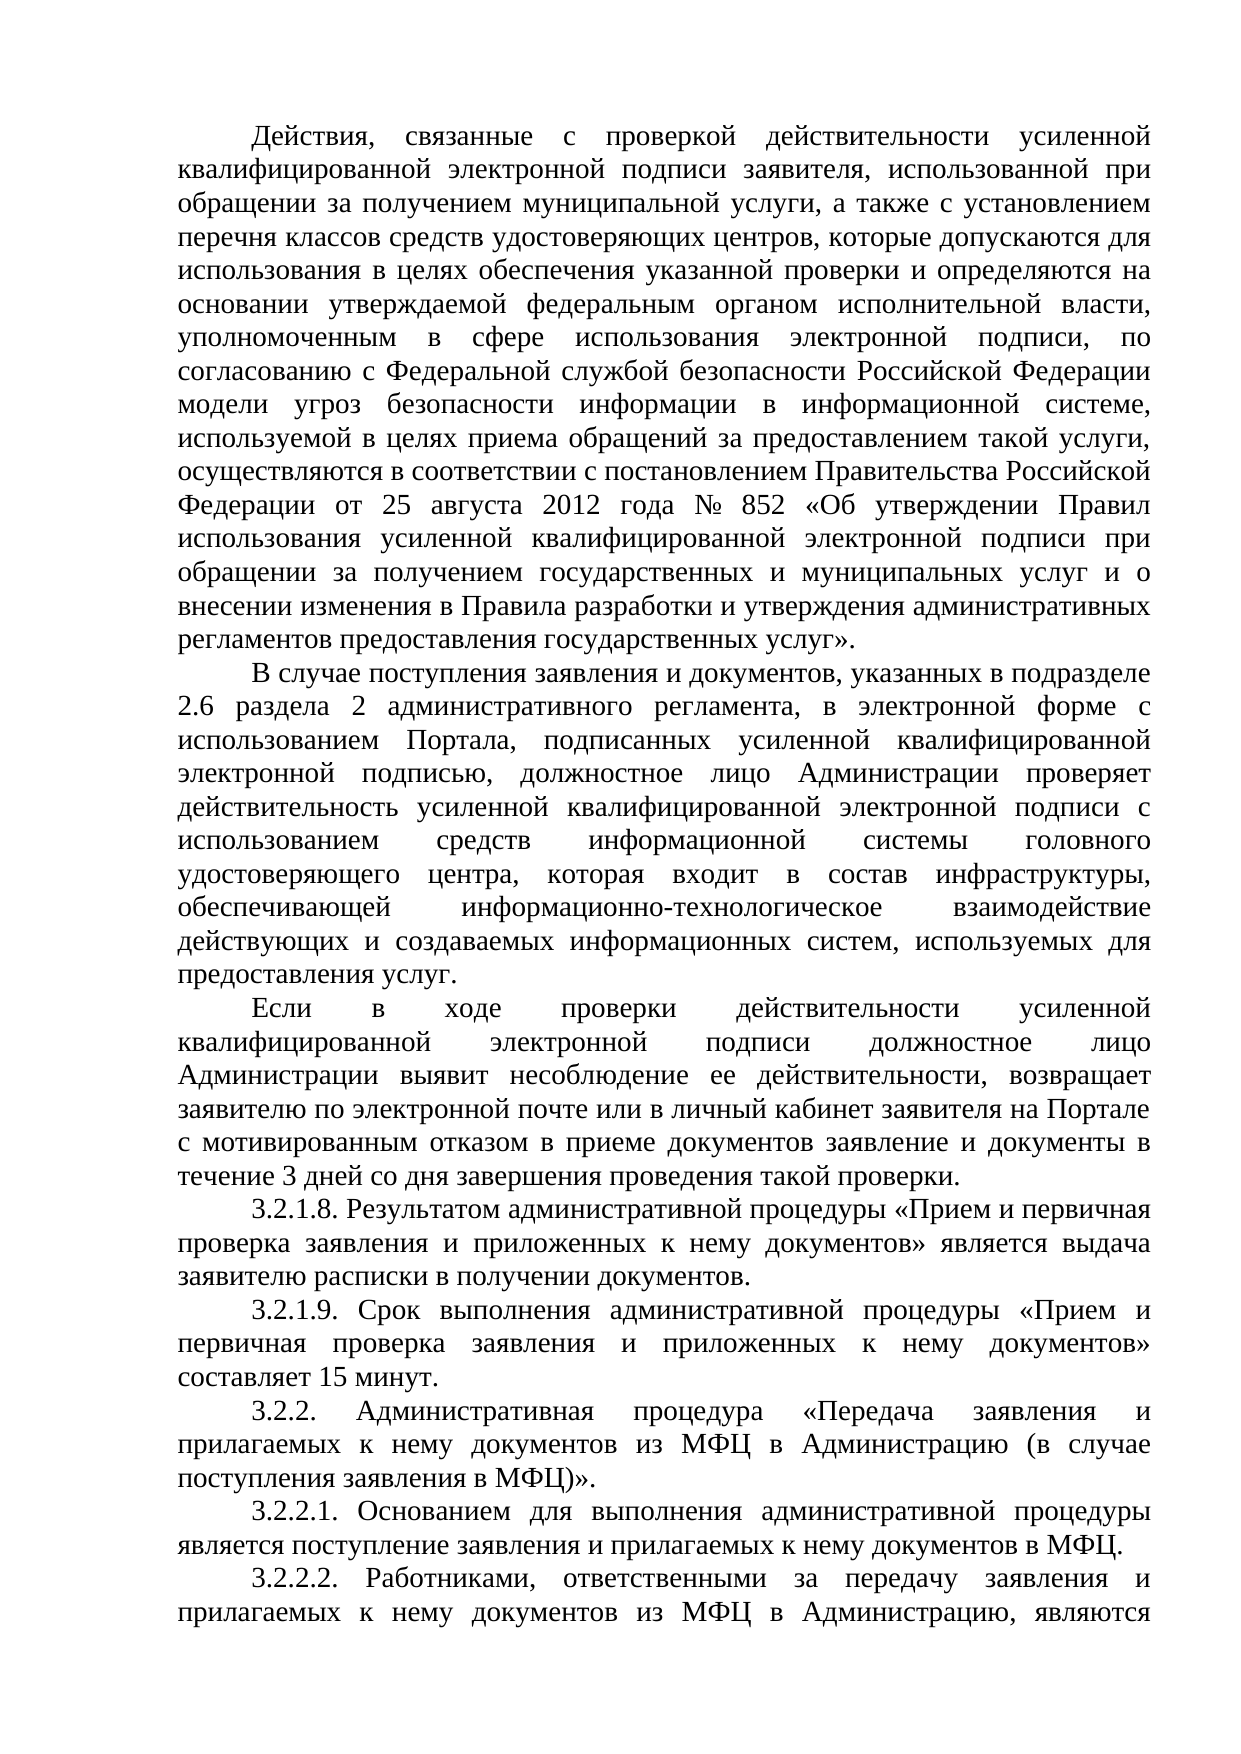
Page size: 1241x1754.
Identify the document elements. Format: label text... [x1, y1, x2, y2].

text 3.2.1.9. Срок выполнения административной процедуры «Прием и первичная проверка заявления и приложенных к нему документов» составляет 15 минут. [177, 1292, 1152, 1393]
text Если в ходе проверки действительности усиленной квалифицированной электронной подписи должностное лицо Администрации выявит несоблюдение ее действительности, возвращает заявителю по электронной почте или в личный кабинет заявителя на Портале с мотивированным отказом в приеме документов заявление и документы в течение 3 дней со дня завершения проведения такой проверки. [177, 990, 1152, 1191]
text 3.2.1.8. Результатом административной процедуры «Прием и первичная проверка заявления и приложенных к нему документов» является выдача заявителю расписки в получении документов. [177, 1191, 1152, 1292]
text 3.2.2. Административная процедура «Передача заявления и прилагаемых к нему документов из МФЦ в Администрацию (в случае поступления заявления в МФЦ)». [177, 1393, 1152, 1493]
text 3.2.2.1. Основанием для выполнения административной процедуры является поступление заявления и прилагаемых к нему документов в МФЦ. [177, 1493, 1152, 1560]
text Действия, связанные с проверкой действительности усиленной квалифицированной электронной подписи заявителя, использованной при обращении за получением муниципальной услуги, а также с установлением перечня классов средств удостоверяющих центров, которые допускаются для использования в целях обеспечения указанной проверки и определяются на основании утверждаемой федеральным органом исполнительной власти, уполномоченным в сфере использования электронной подписи, по согласованию с Федеральной службой безопасности Российской Федерации модели угроз безопасности информации в информационной системе, используемой в целях приема обращений за предоставлением такой услуги, осуществляются в соответствии с постановлением Правительства Российской Федерации от 25 августа 2012 года № 852 «Об утверждении Правил использования усиленной квалифицированной электронной подписи при обращении за получением государственных и муниципальных услуг и о внесении изменения в Правила разработки и утверждения административных регламентов предоставления государственных услуг». [177, 118, 1152, 655]
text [177, 1560, 1152, 1627]
text В случае поступления заявления и документов, указанных в подразделе 2.6 раздела 2 административного регламента, в электронной форме с использованием Портала, подписанных усиленной квалифицированной электронной подписью, должностное лицо Администрации проверяет действительность усиленной квалифицированной электронной подписи с использованием средств информационной системы головного удостоверяющего центра, которая входит в состав инфраструктуры, обеспечивающей информационно-технологическое взаимодействие действующих и создаваемых информационных систем, используемых для предоставления услуг. [177, 655, 1152, 990]
